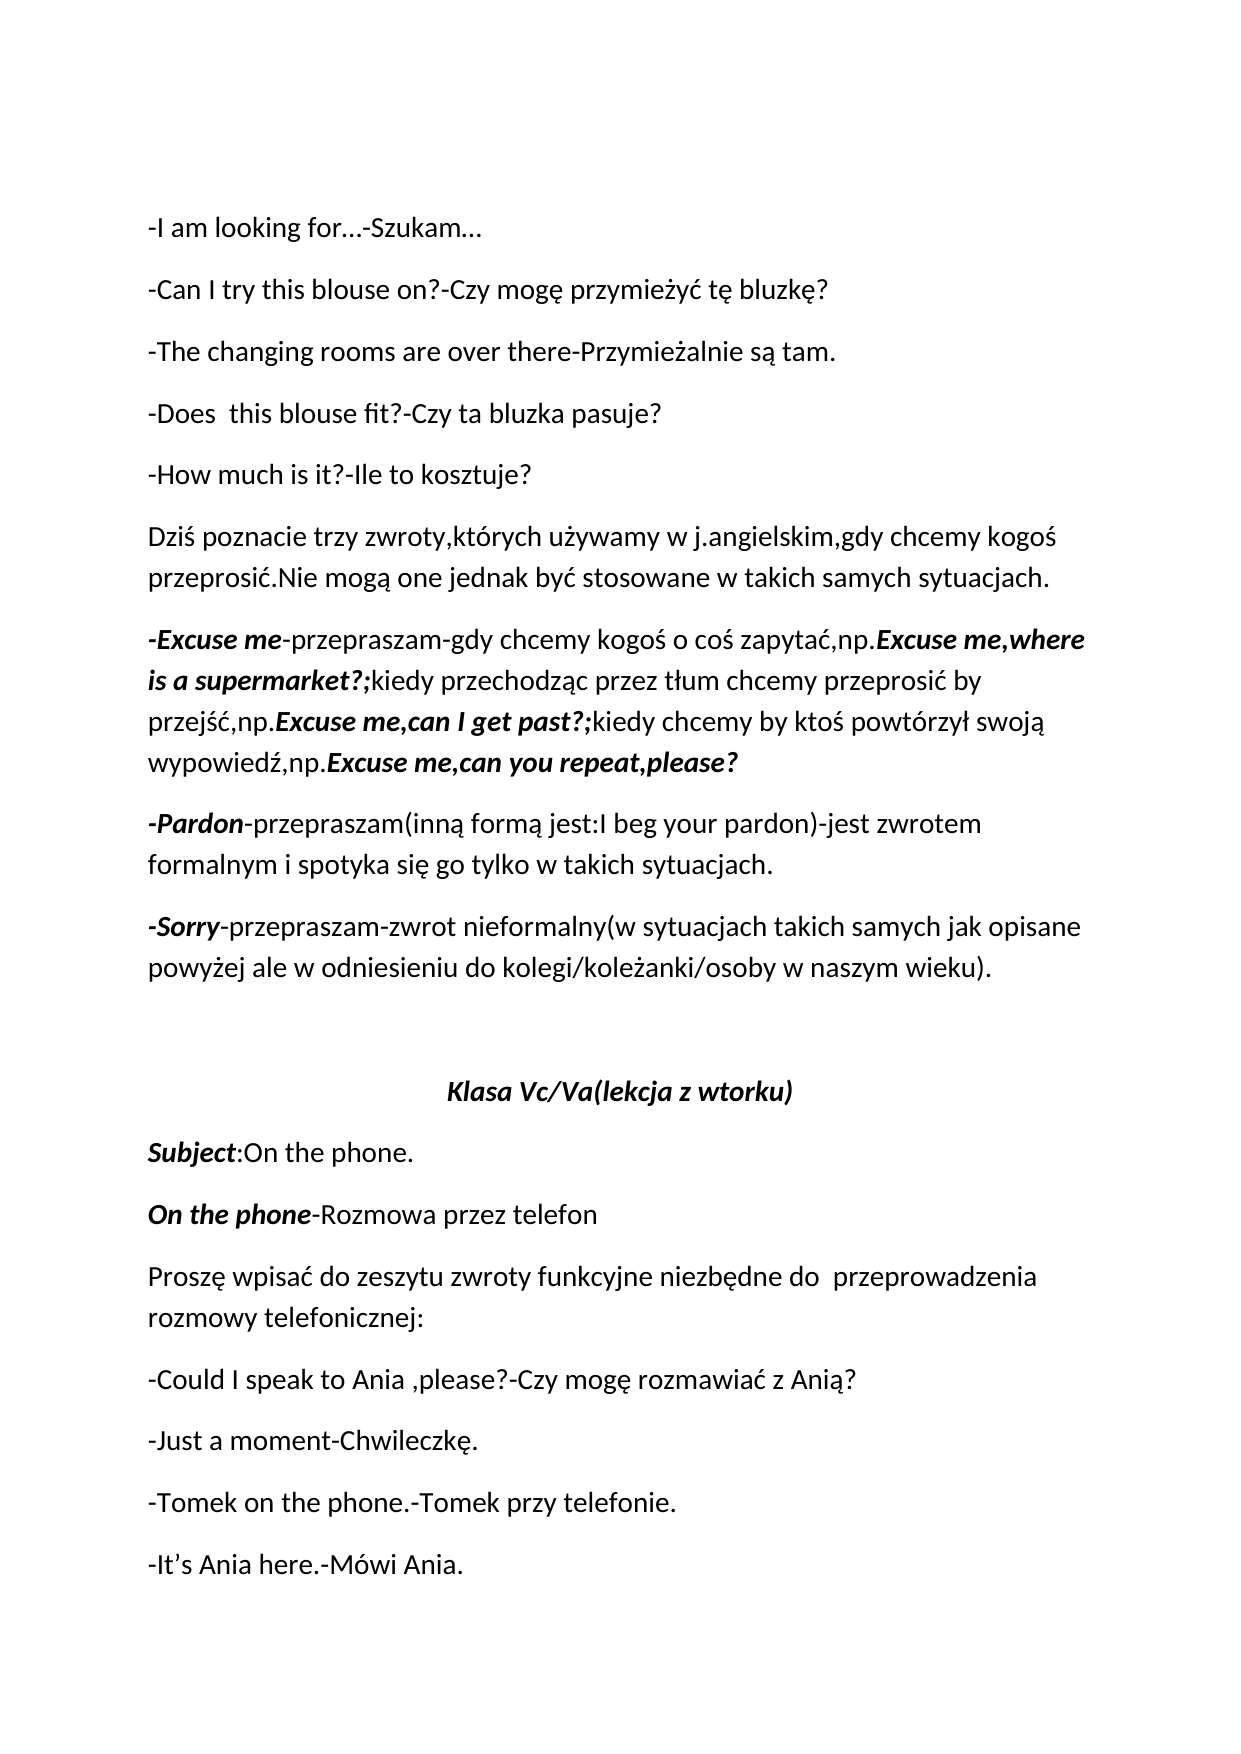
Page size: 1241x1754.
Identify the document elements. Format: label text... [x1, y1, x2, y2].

text -The changing rooms are over there-Przymieżalnie są tam. [148, 333, 1093, 368]
text -Just a moment-Chwileczkę. [148, 1422, 1093, 1458]
text Dziś poznacie trzy zwroty,których używamy w j.angielskim,gdy chcemy kogoś przeprosić.Nie mogą one jednak być stosowane w takich samych sytuacjach. [148, 518, 1093, 595]
text -Pardon-przepraszam(inną formą jest:I beg your pardon)-jest zwrotem formalnym i spotyka się go tylko w takich sytuacjach. [148, 806, 1093, 882]
text -Tomek on the phone.-Tomek przy telefonie. [148, 1484, 1093, 1520]
text -Excuse me-przepraszam-gdy chcemy kogoś o coś zapytać,np.Excuse me,where is a supermarket?;kiedy przechodząc przez tłum chcemy przeprosić by przejść,np.Excuse me,can I get past?;kiedy chcemy by ktoś powtórzył swoją wypowiedź,np.Excuse me,can you repeat,please? [148, 621, 1093, 779]
text Klasa Vc/Va(lekcja z wtorku) [148, 1073, 1093, 1108]
text -It’s Ania here.-Mówi Ania. [148, 1546, 1093, 1582]
text Proszę wpisać do zeszytu zwroty funkcyjne niezbędne do przeprowadzenia rozmowy telefonicznej: [148, 1258, 1093, 1334]
text -Could I speak to Ania ,please?-Czy mogę rozmawiać z Anią? [148, 1361, 1093, 1396]
text -I am looking for…-Szukam… [148, 209, 1093, 245]
text -How much is it?-Ile to kosztuje? [148, 456, 1093, 492]
text -Can I try this blouse on?-Czy mogę przymieżyć tę bluzkę? [148, 271, 1093, 307]
text -Sorry-przepraszam-zwrot nieformalny(w sytuacjach takich samych jak opisane powyżej ale w odniesieniu do kolegi/koleżanki/osoby w naszym wieku). [148, 908, 1093, 985]
text On the phone-Rozmowa przez telefon [148, 1196, 1093, 1232]
text Subject:On the phone. [148, 1134, 1093, 1170]
text -Does this blouse fit?-Czy ta bluzka pasuje? [148, 395, 1093, 430]
